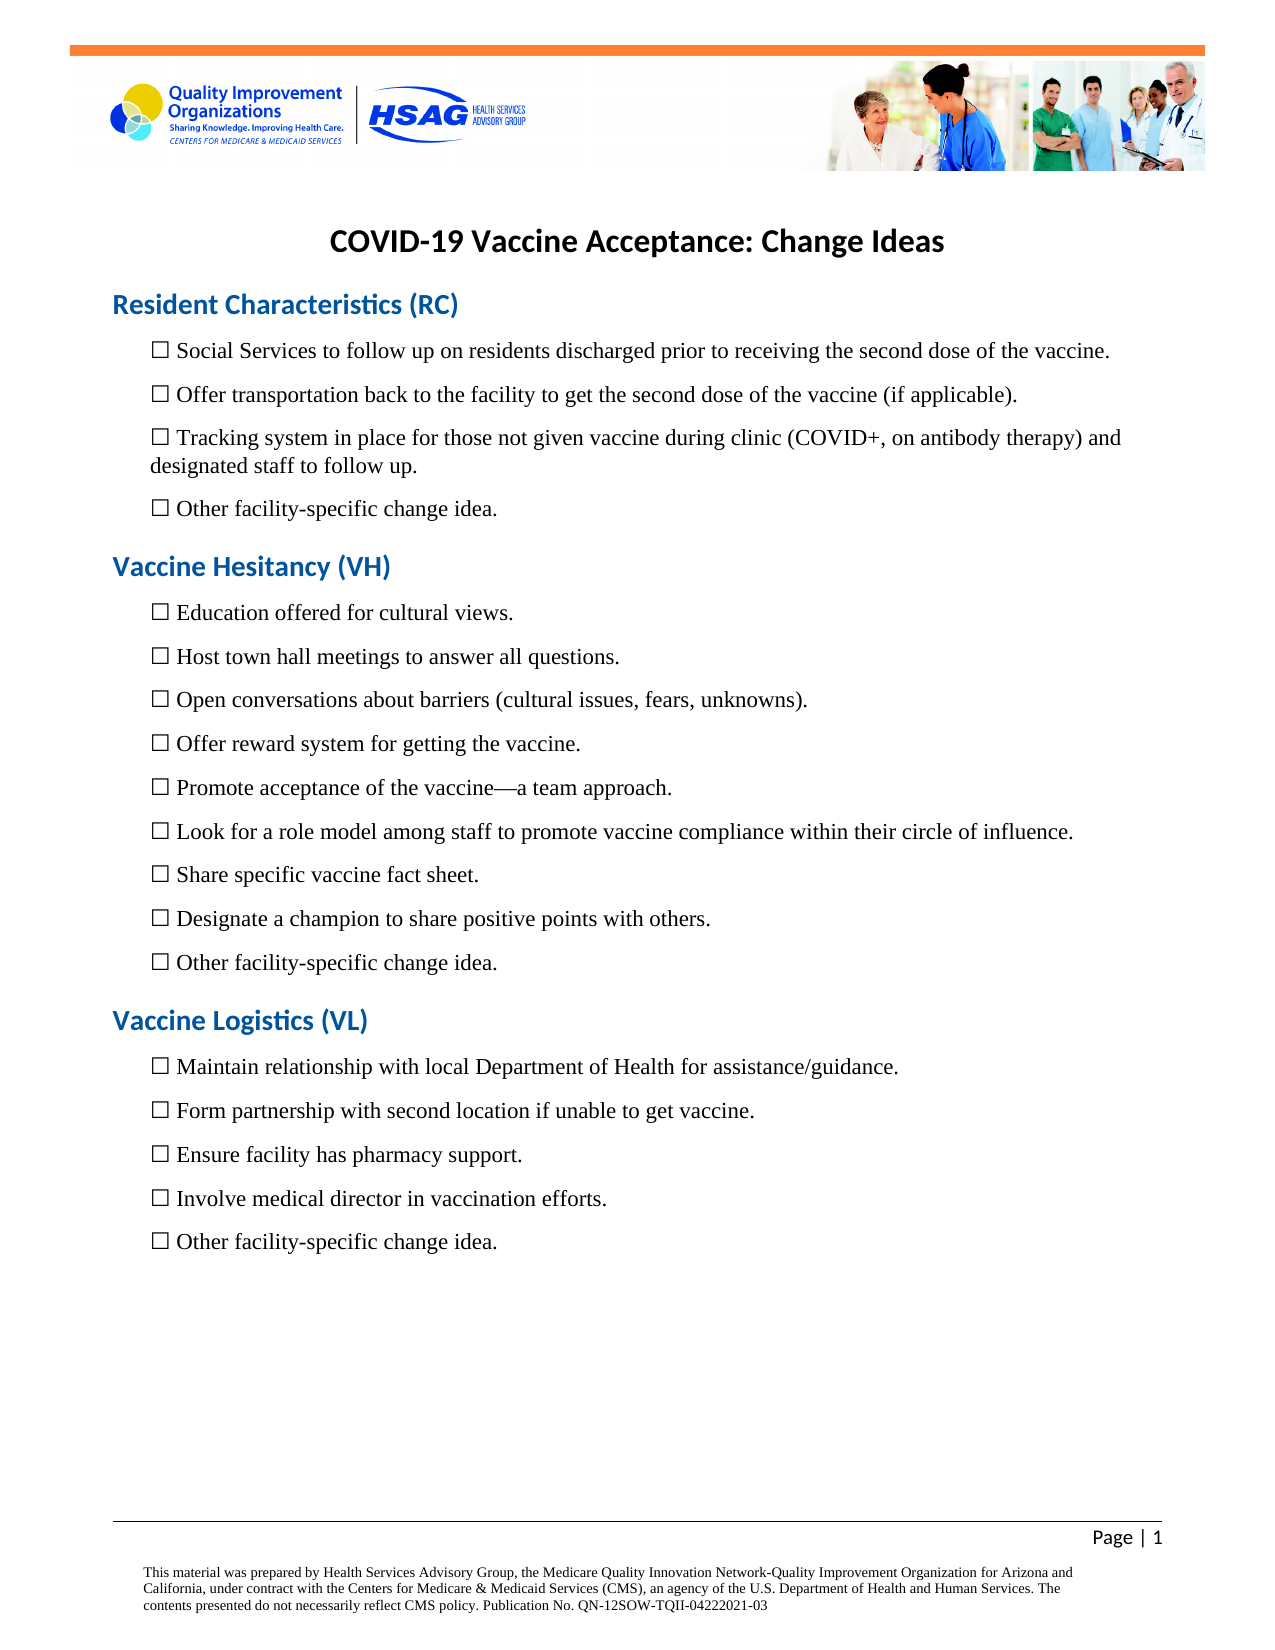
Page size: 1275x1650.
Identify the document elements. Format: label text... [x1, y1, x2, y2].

picture [69, 45, 1206, 171]
text Open conversations about barriers (cultural issues, fears, unknowns). [150, 683, 1162, 714]
text Tracking system in place for those not given vaccine during clinic (COVID+, on antibody therapy) and designated staff to follow up. [150, 421, 1162, 479]
text Designate a champion to share positive points with others. [150, 902, 1162, 933]
text Ensure facility has pharmacy support. [150, 1138, 1162, 1169]
text Offer transportation back to the facility to get the second dose of the vaccine (if applicable). [150, 378, 1162, 409]
text Form partnership with second location if unable to get vaccine. [150, 1094, 1162, 1125]
text Offer reward system for getting the vaccine. [150, 727, 1162, 758]
subtitle Resident Characteristics (RC) [112, 286, 1162, 321]
text Social Services to follow up on residents discharged prior to receiving the second dose of the vaccine. [150, 334, 1162, 365]
subtitle Vaccine Logistics (VL) [112, 1002, 1162, 1038]
text Education offered for cultural views. [150, 596, 1162, 627]
text Look for a role model among staff to promote vaccine compliance within their circle of influence. [150, 814, 1162, 846]
text Maintain relationship with local Department of Health for assistance/guidance. [150, 1050, 1162, 1081]
text Other facility-specific change idea. [150, 491, 1162, 523]
subtitle COVID-19 Vaccine Acceptance: Change Ideas [112, 220, 1162, 261]
text Host town hall meetings to answer all questions. [150, 639, 1162, 671]
text Involve medical director in vaccination efforts. [150, 1181, 1162, 1213]
text Promote acceptance of the vaccine—a team approach. [150, 771, 1162, 802]
text Share specific vaccine fact sheet. [150, 858, 1162, 889]
text Other facility-specific change idea. [150, 946, 1162, 977]
subtitle Vaccine Hesitancy (VH) [112, 548, 1162, 583]
text Other facility-specific change idea. [150, 1225, 1162, 1256]
